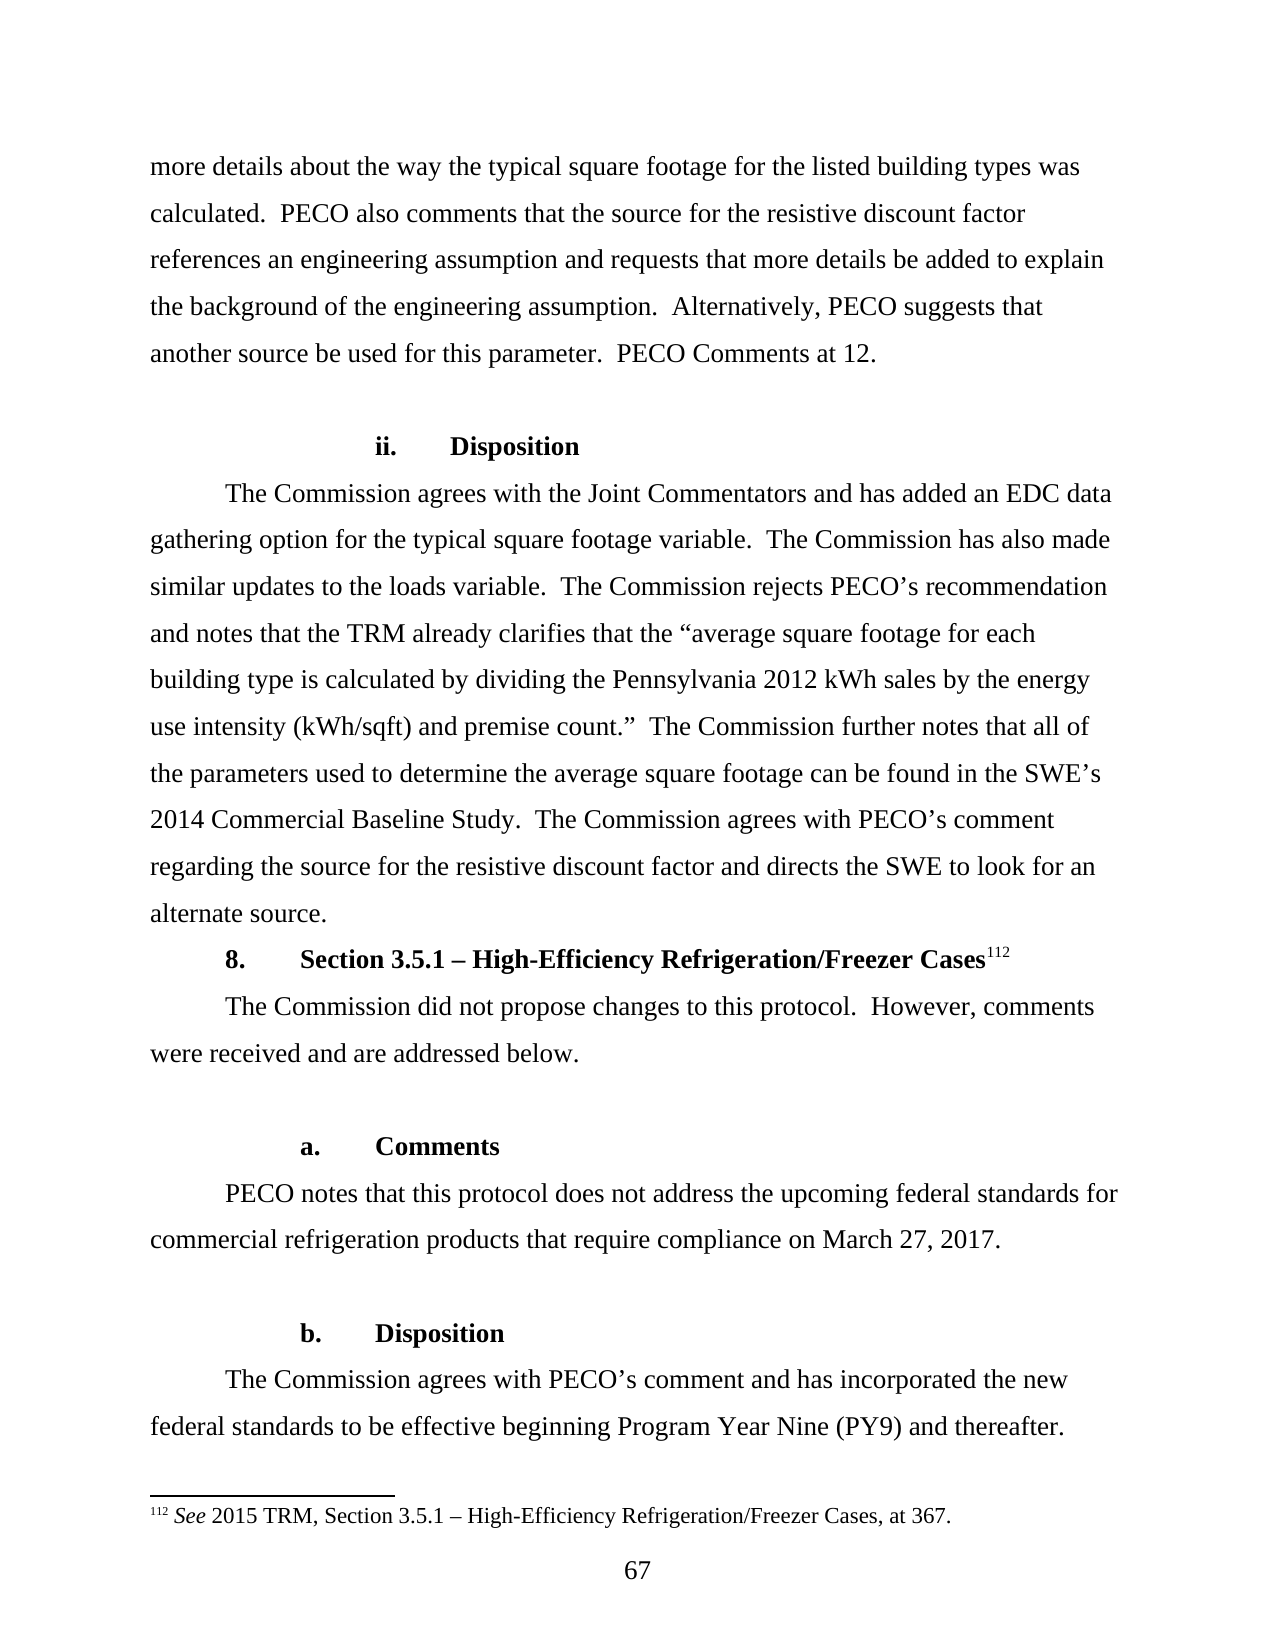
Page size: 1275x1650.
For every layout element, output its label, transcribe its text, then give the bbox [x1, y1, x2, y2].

text a. Comments [150, 1130, 1125, 1161]
text b. Disposition [150, 1317, 1125, 1348]
text The Commission agrees with the Joint Commentators and has added an EDC data gathering option for the typical square footage variable. The Commission has also made similar updates to the loads variable. The Commission rejects PECO’s recommendation and notes that the TRM already clarifies that the “average square footage for each building type is calculated by dividing the Pennsylvania 2012 kWh sales by the energy use intensity (kWh/sqft) and premise count.” The Commission further notes that all of the parameters used to determine the average square footage can be found in the SWE’s 2014 Commercial Baseline Study. The Commission agrees with PECO’s comment regarding the source for the resistive discount factor and directs the SWE to look for an alternate source. [150, 477, 1125, 928]
text PECO notes that this protocol does not address the upcoming federal standards for commercial refrigeration products that require compliance on March 27, 2017. [150, 1177, 1125, 1254]
text The Commission did not propose changes to this protocol. However, comments were received and are addressed below. [150, 990, 1125, 1068]
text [150, 150, 1125, 368]
text ii. Disposition [150, 430, 1125, 461]
subtitle 8. Section 3.5.1 – High-Efficiency Refrigeration/Freezer Cases [225, 943, 1125, 974]
text The Commission agrees with PECO’s comment and has incorporated the new federal standards to be effective beginning Program Year Nine (PY9) and thereafter. [150, 1363, 1125, 1441]
